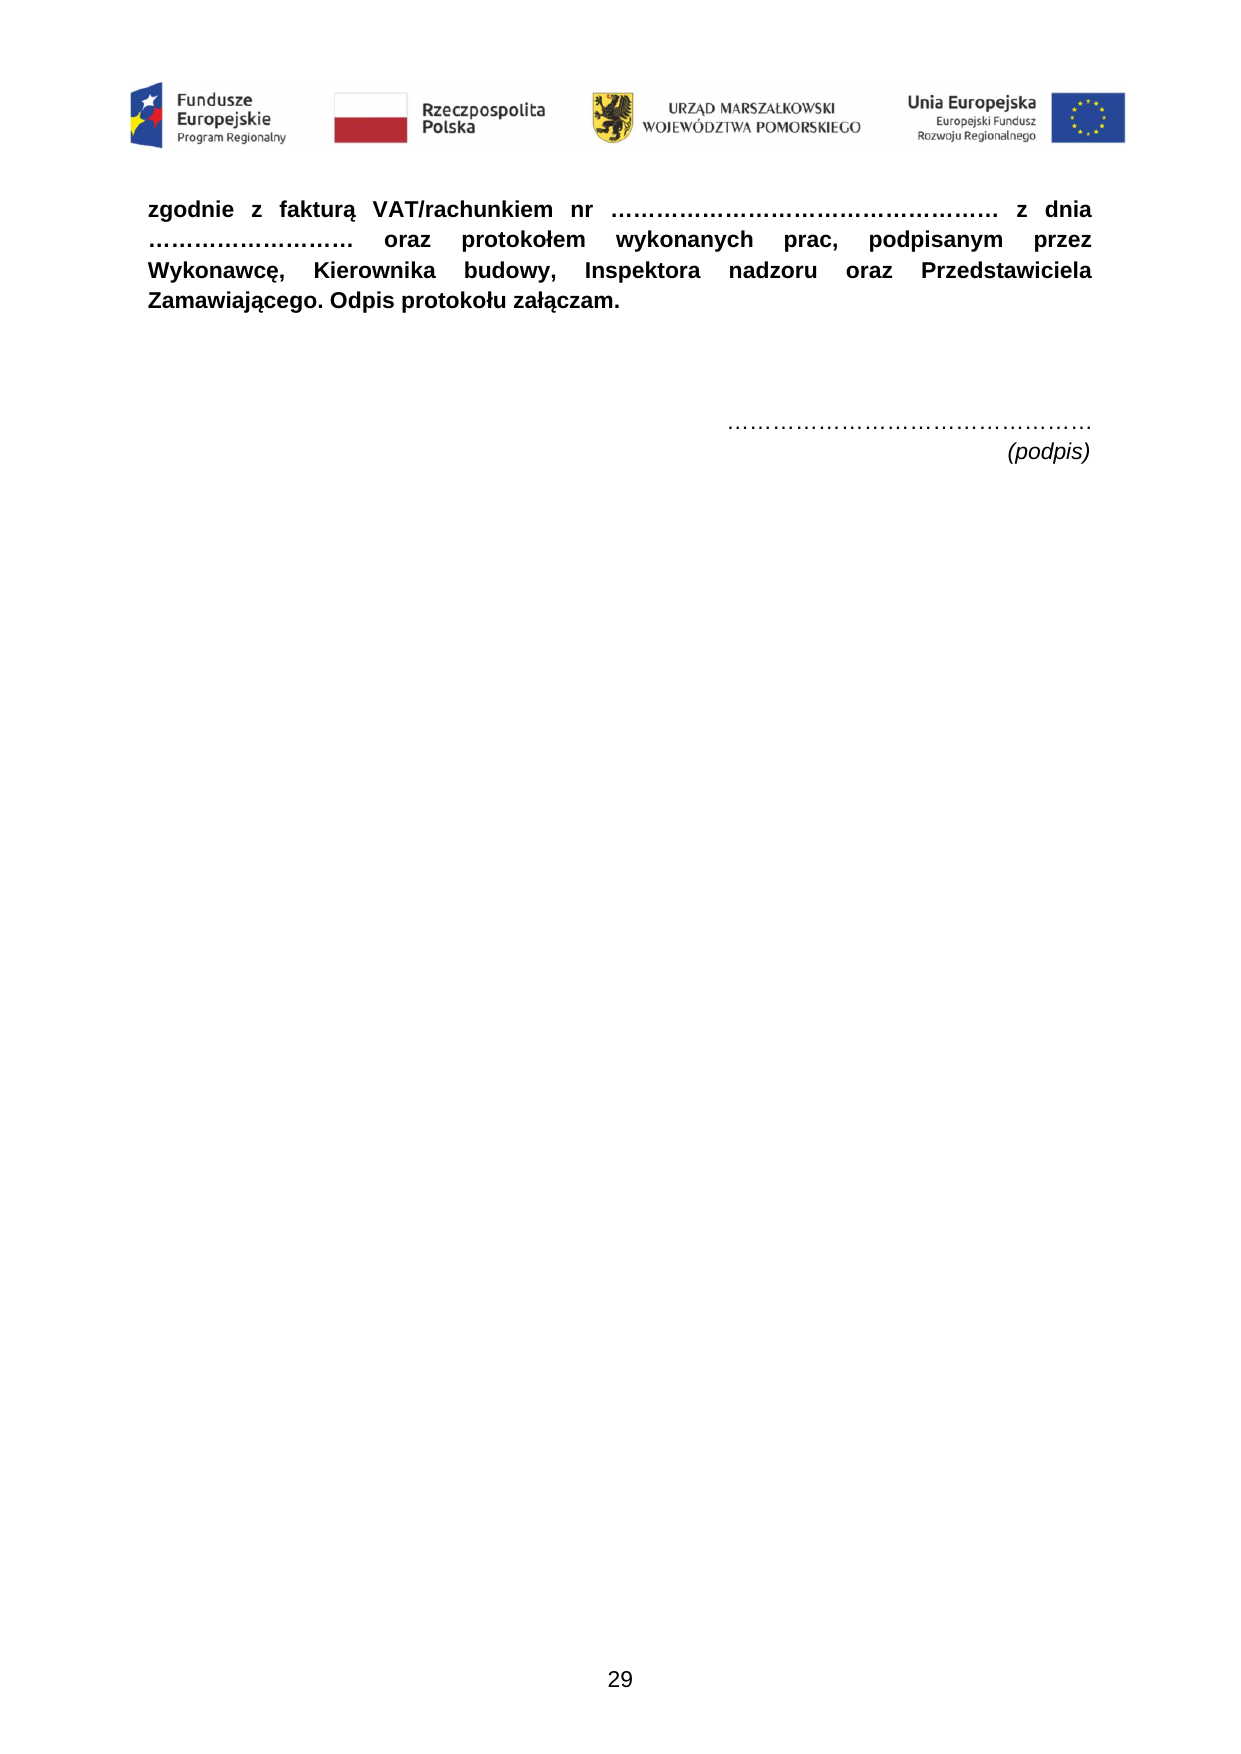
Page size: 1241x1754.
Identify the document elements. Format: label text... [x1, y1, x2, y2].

text zgodnie z fakturą VAT/rachunkiem nr …………………………………………… z dnia ……………………… oraz protokołem wykonanych prac, podpisanym przez Wykonawcę, Kierownika budowy, Inspektora nadzoru oraz Przedstawiciela Zamawiającego. Odpis protokołu załączam. [148, 196, 1092, 313]
text (podpis) [148, 438, 1092, 464]
text ………………………………………… [148, 408, 1092, 434]
picture [122, 66, 1132, 162]
